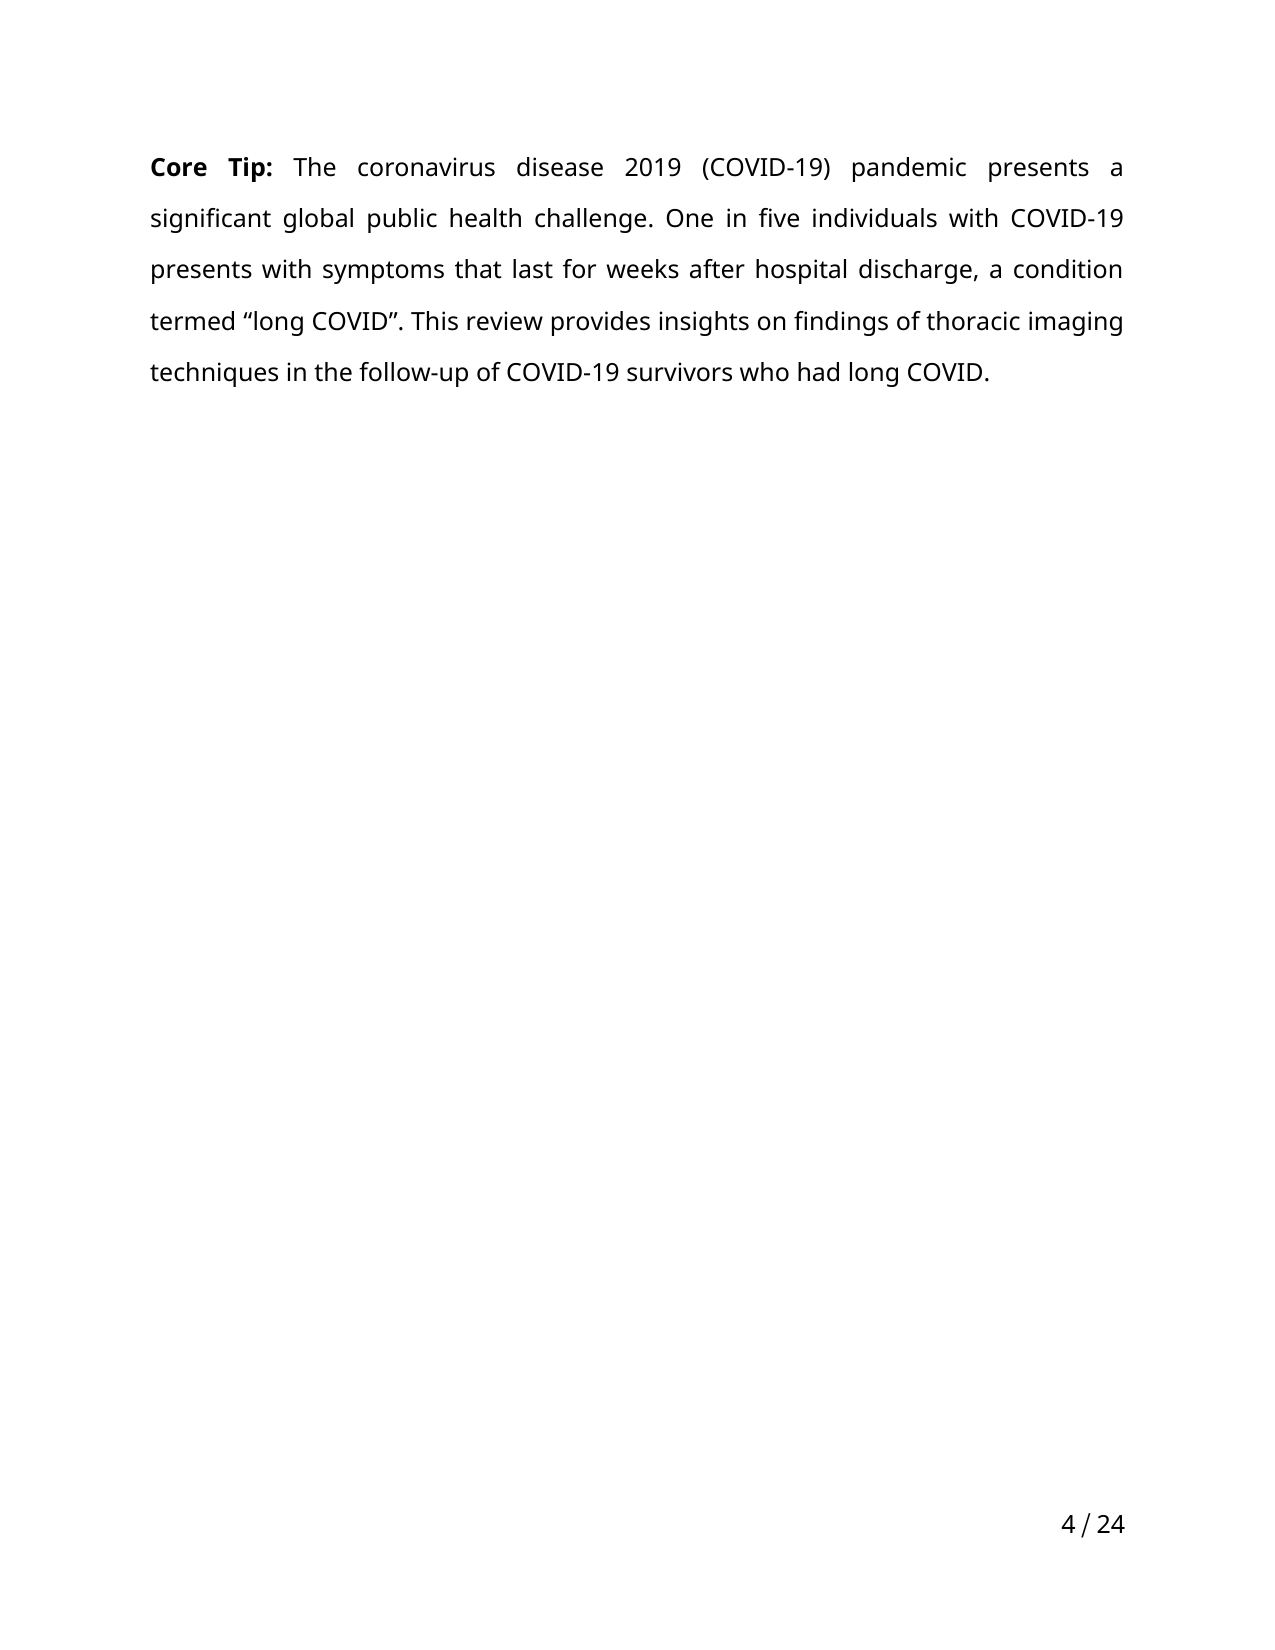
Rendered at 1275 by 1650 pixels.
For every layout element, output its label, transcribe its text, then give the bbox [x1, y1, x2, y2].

text Core Tip: The coronavirus disease 2019 (COVID-19) pandemic presents a significant global public health challenge. One in five individuals with COVID-19 presents with symptoms that last for weeks after hospital discharge, a condition termed “long COVID”. This review provides insights on findings of thoracic imaging techniques in the follow-up of COVID-19 survivors who had long COVID. [150, 150, 1125, 388]
